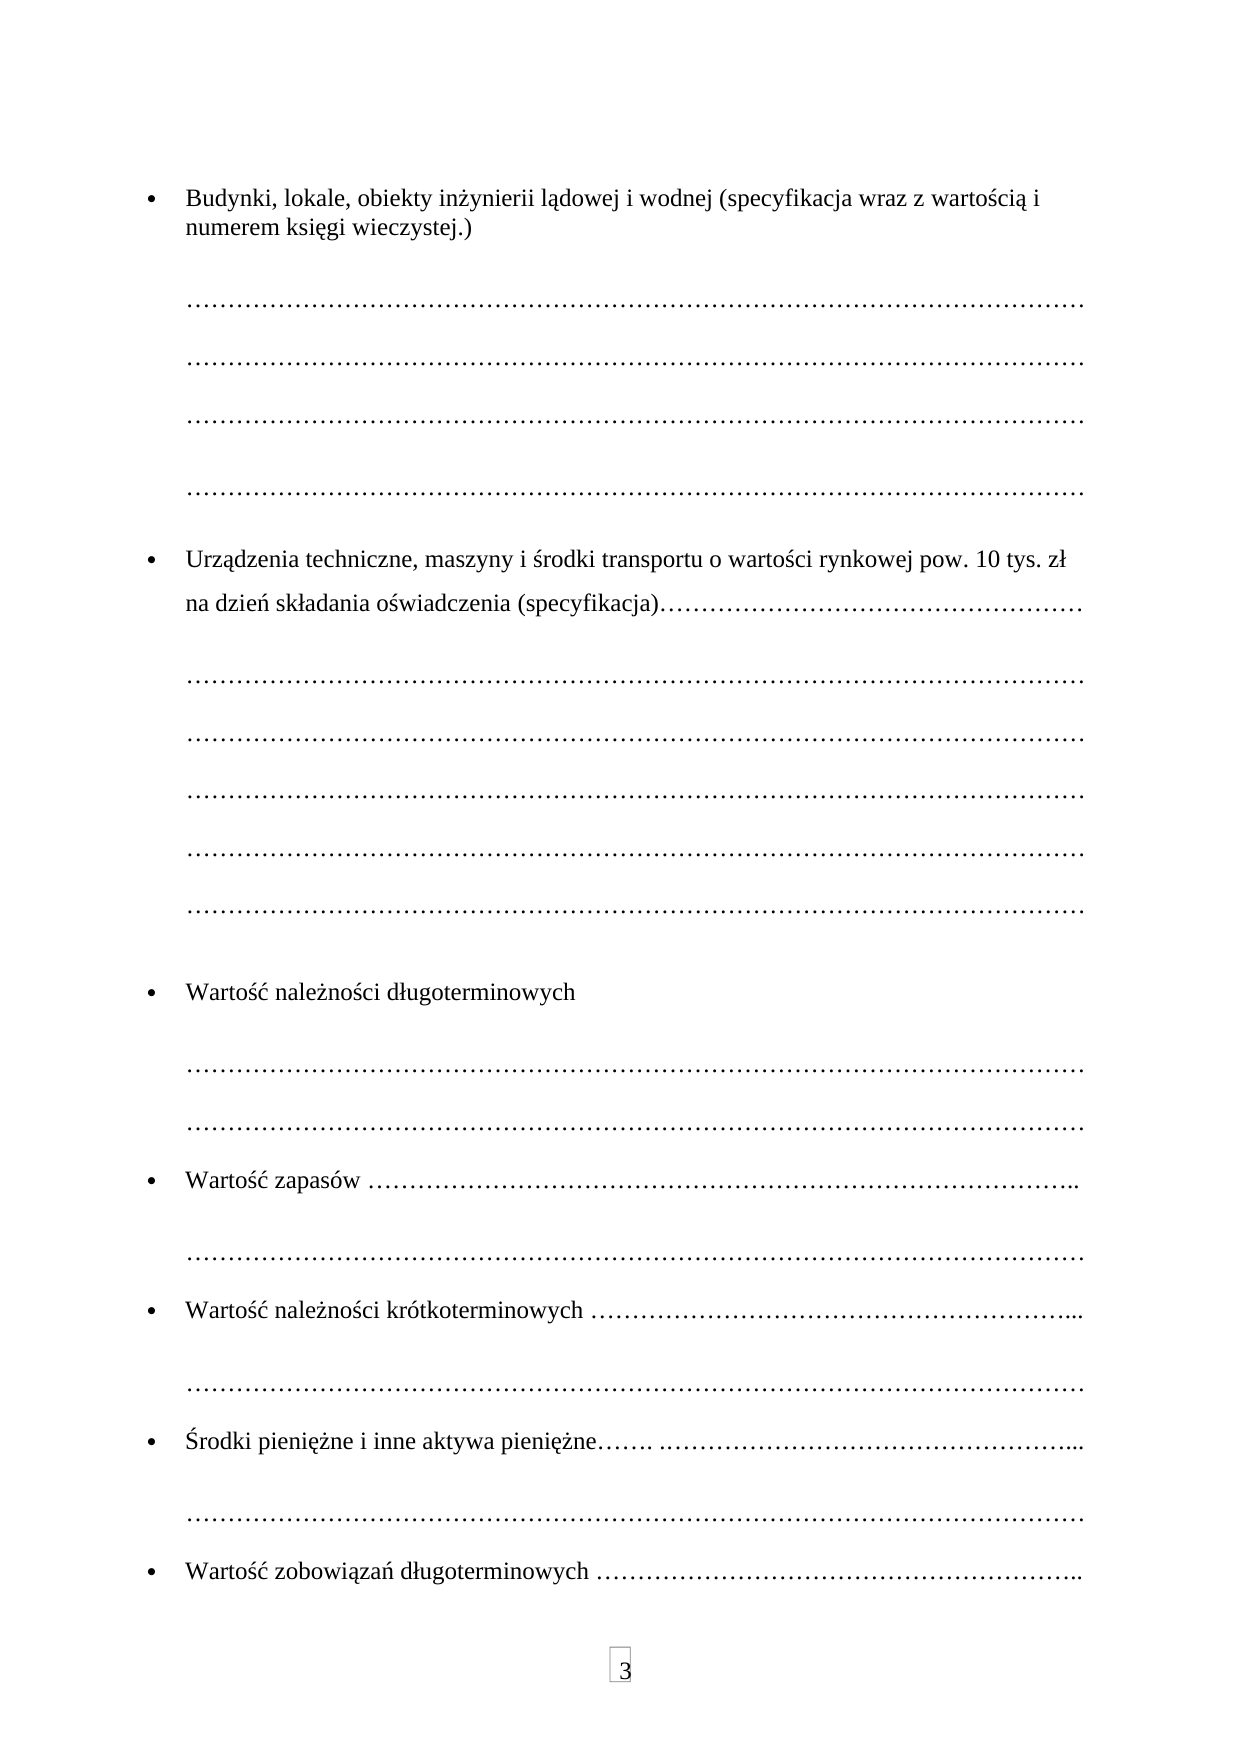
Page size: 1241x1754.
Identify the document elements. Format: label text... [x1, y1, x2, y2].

list Wartość należności krótkoterminowych …………………………………………………... [148, 1295, 1105, 1324]
list Środki pieniężne i inne aktywa pieniężne……. .…………………………………………... [148, 1426, 1105, 1454]
list Budynki, lokale, obiekty inżynierii lądowej i wodnej (specyfikacja wraz z wartością i numerem księgi wieczystej.) [148, 183, 1105, 241]
text ……………………………………………………………………………………………… [185, 400, 1105, 429]
text ……………………………………………………………………………………………… [185, 342, 1105, 371]
list Wartość zobowiązań długoterminowych ………………………………………………….. [148, 1556, 1105, 1585]
text ……………………………………………………………………………………………… [185, 1368, 1105, 1397]
text ……………………………………………………………………………………………… [185, 660, 1105, 689]
text ……………………………………………………………………………………………… [185, 1237, 1105, 1266]
text ……………………………………………………………………………………………… [185, 1498, 1105, 1527]
list Urządzenia techniczne, maszyny i środki transportu o wartości rynkowej pow. 10 tys. zł na dzień składania oświadczenia (specyfikacja)…………………………………………… [148, 544, 1094, 616]
text ……………………………………………………………………………………………… [185, 284, 1105, 313]
list Wartość zapasów ………………………………………………………………………….. [148, 1165, 1105, 1194]
list Wartość należności długoterminowych [148, 977, 1105, 1006]
text ……………………………………………………………………………………………… [185, 1049, 1105, 1078]
text ……………………………………………………………………………………………… [185, 472, 1105, 501]
text ……………………………………………………………………………………………… [185, 1107, 1105, 1136]
text ……………………………………………………………………………………………………………………………………………………………………………………………………………………………………………………………………………………………………………………………………………………………………………………………… [186, 718, 1105, 919]
